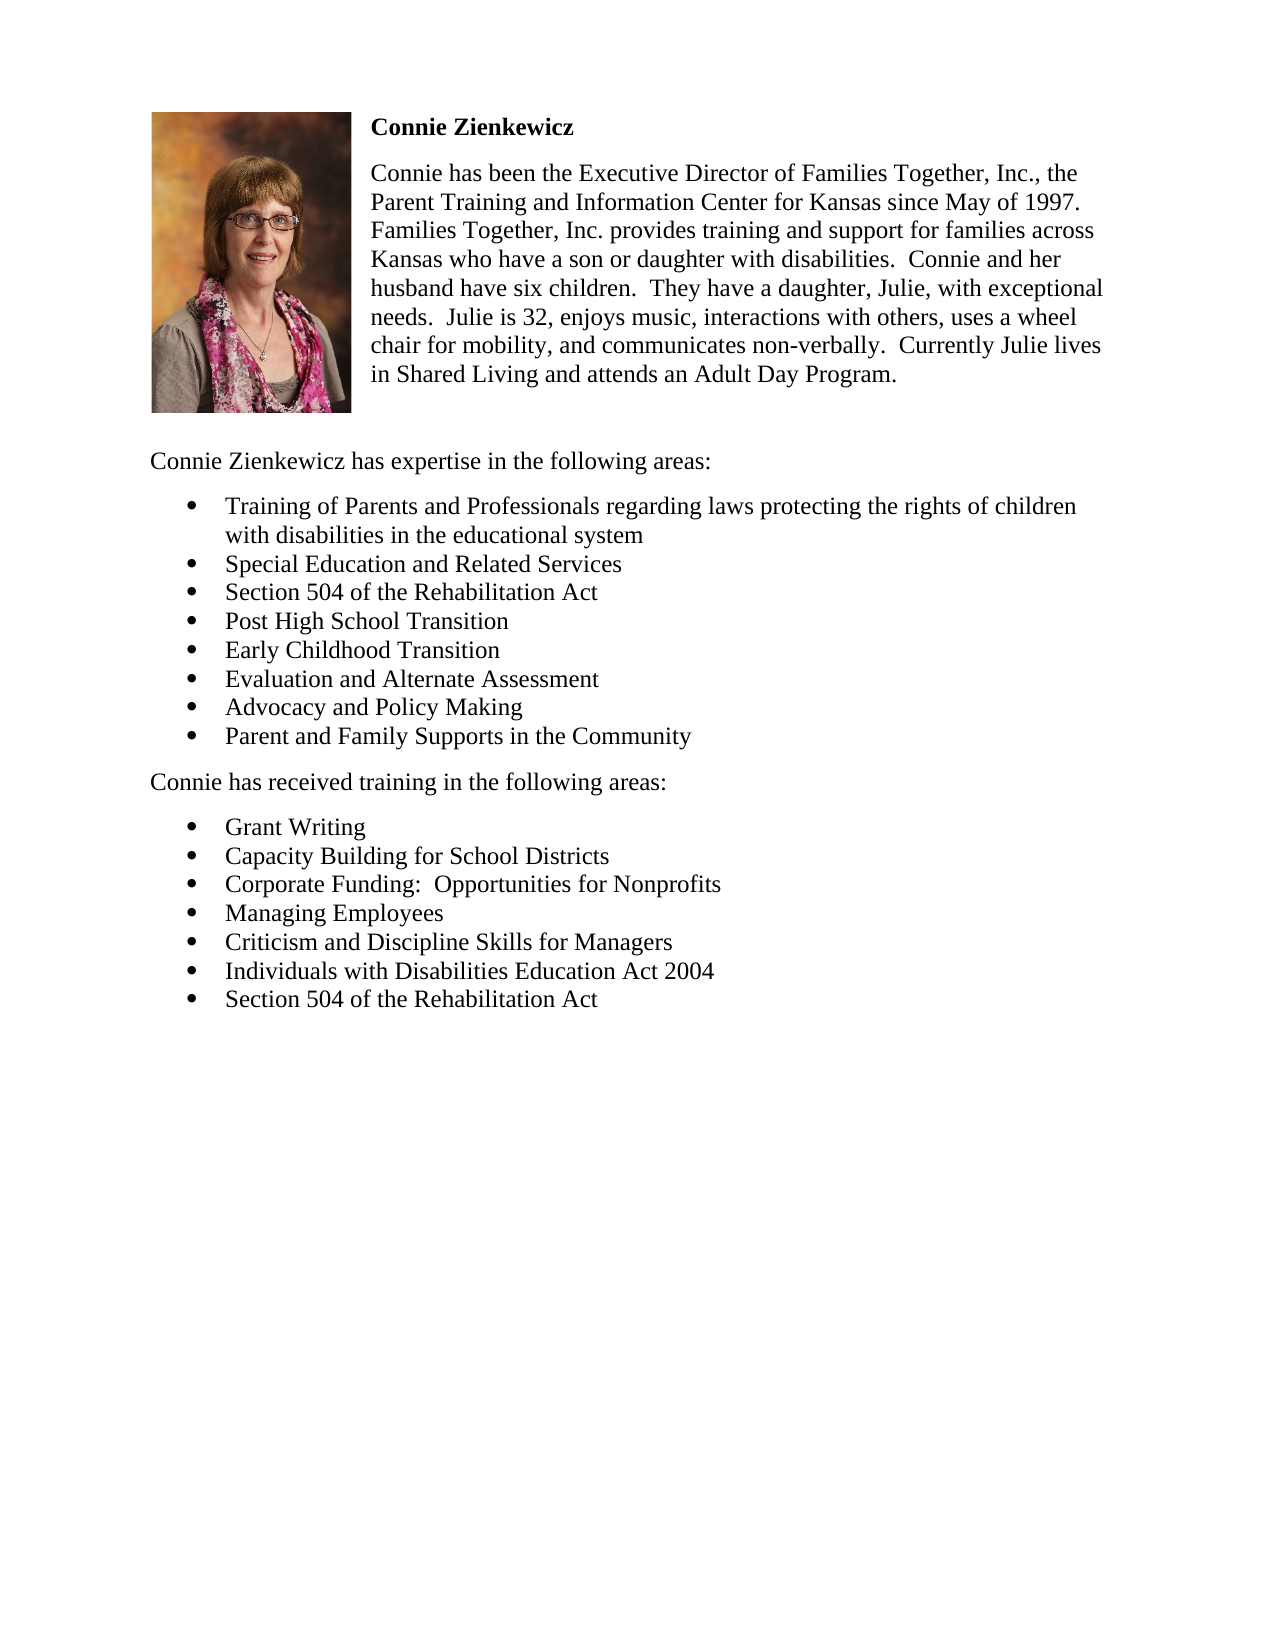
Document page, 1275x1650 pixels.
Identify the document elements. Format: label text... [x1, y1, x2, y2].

picture [151, 112, 352, 413]
text Connie Zienkewicz has expertise in the following areas: [150, 446, 1125, 474]
list Individuals with Disabilities Education Act 2004 [187, 956, 1125, 984]
list Criticism and Discipline Skills for Managers [187, 927, 1125, 956]
list Section 504 of the Rehabilitation Act [187, 984, 1125, 1013]
text Connie has received training in the following areas: [150, 767, 1125, 795]
list Managing Employees [187, 898, 1125, 927]
list Evaluation and Alternate Assessment [187, 664, 1125, 692]
list Training of Parents and Professionals regarding laws protecting the rights of children with disabilities in the educational system [187, 491, 1125, 549]
list Post High School Transition [187, 606, 1125, 635]
list Section 504 of the Rehabilitation Act [187, 577, 1125, 606]
text Connie has been the Executive Director of Families Together, Inc., the Parent Training and for since May of 1997. Families Together, Inc. provides training and support for families across who have a son or daughter with disabilities. Connie and her husband have six children. They have a daughter, Julie, with exceptional needs. Julie is 32, enjoys music, interactions with others, uses a wheel chair for mobility, and communicates non-verbally. Currently Julie lives in Shared Living and attends an Adult Day Program. [352, 158, 1125, 388]
list Grant Writing [187, 812, 1125, 841]
list Capacity Building for School Districts [187, 841, 1125, 869]
list Parent and Family Supports in the Community [187, 721, 1125, 750]
text Connie Zienkewicz [352, 112, 1125, 141]
list Special Education and Related Services [187, 549, 1125, 577]
list Corporate Funding: Opportunities for Nonprofits [187, 869, 1125, 898]
list Early Childhood Transition [187, 635, 1125, 664]
list Advocacy and Policy Making [187, 692, 1125, 721]
